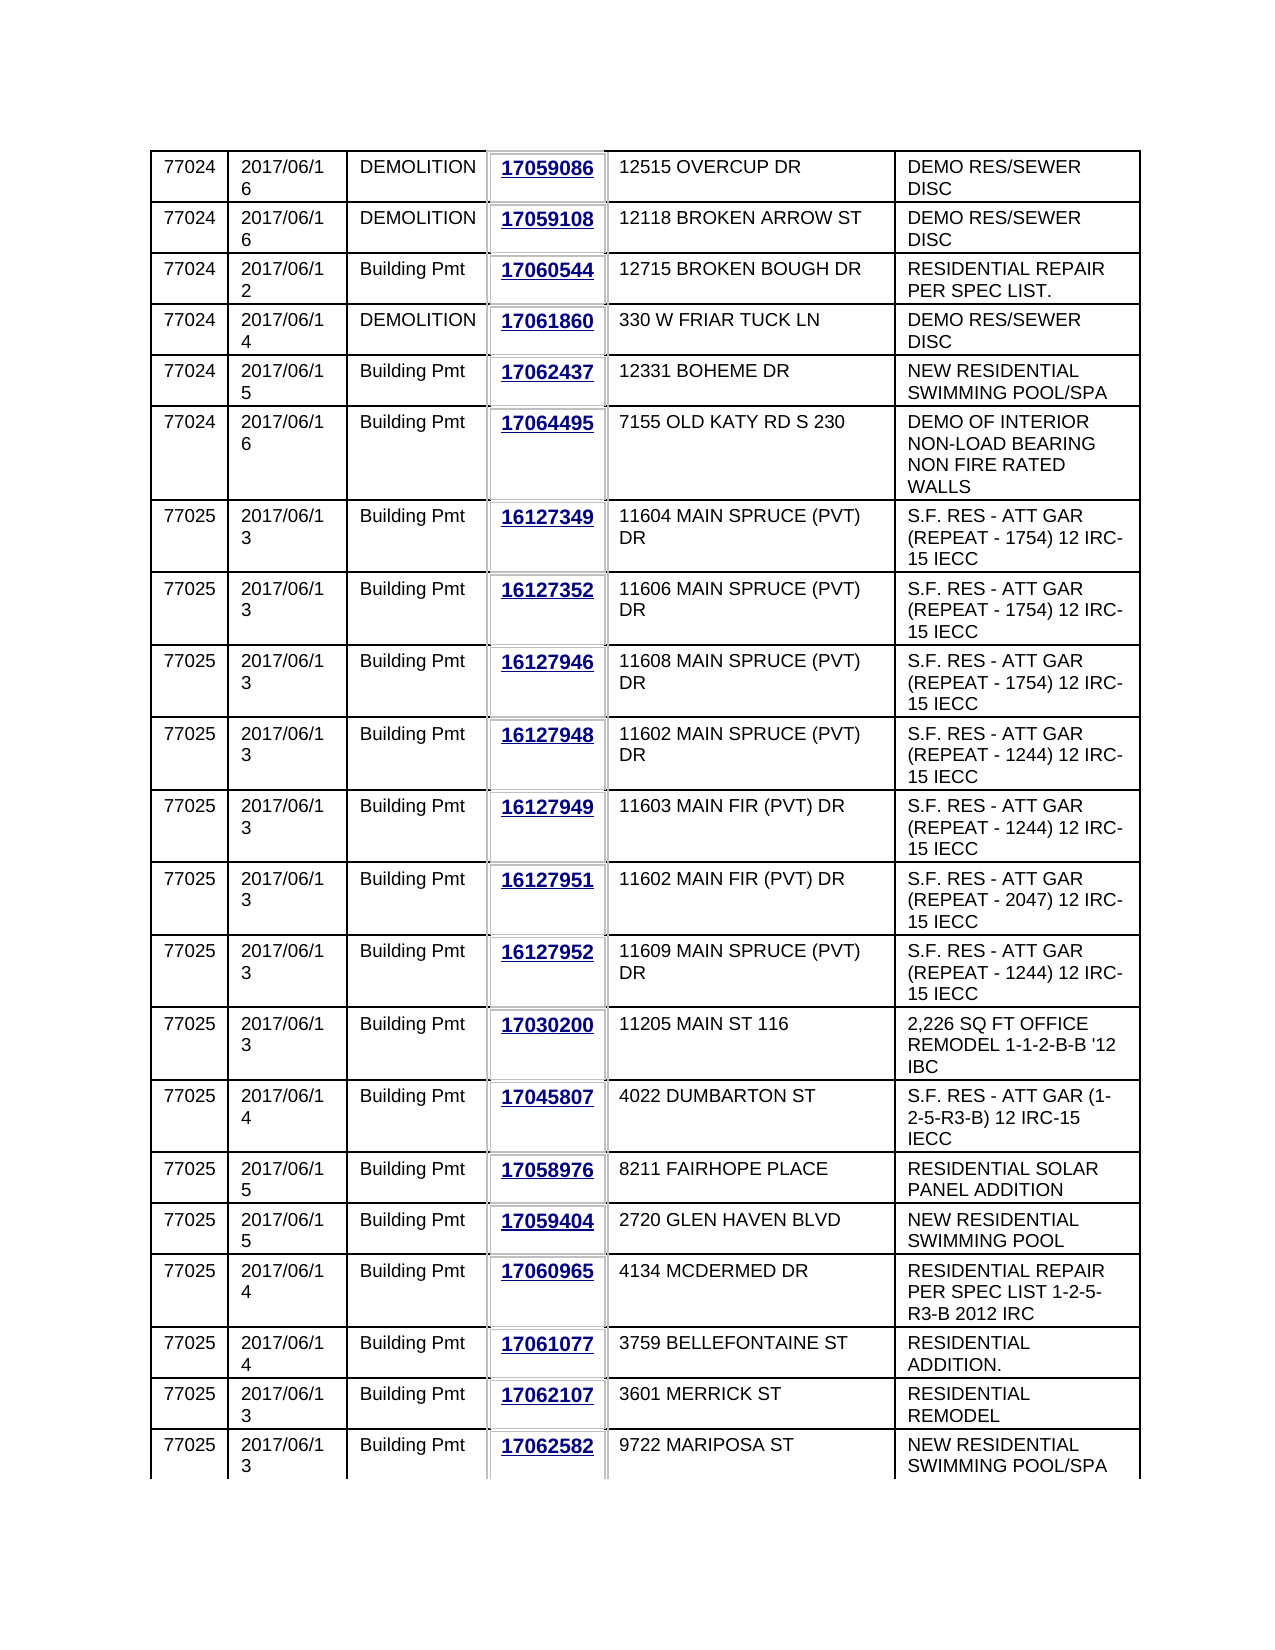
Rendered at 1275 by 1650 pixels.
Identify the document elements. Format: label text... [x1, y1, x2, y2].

table_cell S.F. RES - ATT GAR (REPEAT - 1754) 12 IRC-15 IECC [896, 646, 1139, 716]
table_cell 12515 OVERCUP DR [609, 152, 894, 201]
table_cell 2017/06/15 [229, 1204, 346, 1253]
table_cell Building Pmt [348, 718, 486, 789]
table_cell 77025 [152, 501, 227, 571]
table_cell 17058976 [491, 1156, 604, 1202]
table_cell 2017/06/16 [229, 152, 346, 201]
table_cell DEMO RES/SEWER DISC [896, 152, 1139, 201]
table_cell 17030200 [491, 1011, 604, 1079]
table_cell 11604 MAIN SPRUCE (PVT) DR [609, 501, 894, 571]
table_cell 11602 MAIN SPRUCE (PVT) DR [609, 718, 894, 789]
table_cell 16127952 [491, 938, 604, 1006]
table_cell 11603 MAIN FIR (PVT) DR [609, 791, 894, 861]
table_cell 330 W FRIAR TUCK LN [609, 305, 894, 354]
table_cell 7155 OLD KATY RD S 230 [609, 407, 894, 499]
table_cell Building Pmt [348, 1328, 486, 1377]
table_cell S.F. RES - ATT GAR (1-2-5-R3-B) 12 IRC-15 IECC [896, 1081, 1139, 1151]
table_cell 77025 [152, 1328, 227, 1377]
table_cell 2017/06/14 [229, 305, 346, 354]
table_cell 16127349 [491, 503, 604, 571]
table_cell 17062107 [491, 1381, 604, 1427]
table_cell S.F. RES - ATT GAR (REPEAT - 1754) 12 IRC-15 IECC [896, 501, 1139, 571]
table_cell NEW RESIDENTIAL SWIMMING POOL [896, 1204, 1139, 1253]
table_cell 77025 [152, 646, 227, 716]
table_cell DEMOLITION [348, 203, 486, 252]
table_cell DEMO RES/SEWER DISC [896, 305, 1139, 354]
table_cell 9722 MARIPOSA ST [609, 1430, 894, 1478]
table_cell 2017/06/13 [229, 1008, 346, 1079]
table_cell 17045807 [491, 1083, 604, 1151]
table_cell 2017/06/13 [229, 573, 346, 644]
table_cell 2017/06/16 [229, 407, 346, 499]
table_cell 77025 [152, 1430, 227, 1478]
table_cell 11609 MAIN SPRUCE (PVT) DR [609, 936, 894, 1006]
table_cell 77025 [152, 573, 227, 644]
table_cell RESIDENTIAL ADDITION. [896, 1328, 1139, 1377]
table_cell 11205 MAIN ST 116 [609, 1008, 894, 1079]
table_cell 17064495 [491, 410, 604, 499]
table_cell NEW RESIDENTIAL SWIMMING POOL/SPA [896, 1430, 1139, 1478]
table_cell 2017/06/13 [229, 718, 346, 789]
table_cell 12715 BROKEN BOUGH DR [609, 254, 894, 303]
table_cell S.F. RES - ATT GAR (REPEAT - 1244) 12 IRC-15 IECC [896, 936, 1139, 1006]
table_cell 16127948 [491, 721, 604, 789]
table_cell Building Pmt [348, 1255, 486, 1326]
table_cell Building Pmt [348, 1379, 486, 1427]
table_cell DEMOLITION [348, 305, 486, 354]
table_cell Building Pmt [348, 407, 486, 499]
table_cell 77025 [152, 936, 227, 1006]
table_cell DEMO RES/SEWER DISC [896, 203, 1139, 252]
table_cell 17061077 [491, 1330, 604, 1377]
table_cell 3601 MERRICK ST [609, 1379, 894, 1427]
table_cell 2017/06/14 [229, 1328, 346, 1377]
table_cell 77025 [152, 1008, 227, 1079]
table_cell 16127951 [491, 866, 604, 934]
table_cell 2017/06/15 [229, 356, 346, 405]
table_cell DEMOLITION [348, 152, 486, 201]
table_cell S.F. RES - ATT GAR (REPEAT - 1754) 12 IRC-15 IECC [896, 573, 1139, 644]
table_cell 16127946 [491, 648, 604, 716]
table_cell 11608 MAIN SPRUCE (PVT) DR [609, 646, 894, 716]
table_cell RESIDENTIAL REPAIR PER SPEC LIST 1-2-5-R3-B 2012 IRC [896, 1255, 1139, 1326]
table_cell 2017/06/15 [229, 1153, 346, 1202]
table_cell Building Pmt [348, 1153, 486, 1202]
table_cell 2017/06/13 [229, 501, 346, 571]
table_cell 77025 [152, 1379, 227, 1427]
table_cell 2,226 SQ FT OFFICE REMODEL 1-1-2-B-B '12 IBC [896, 1008, 1139, 1079]
table_cell 17061860 [491, 308, 604, 354]
table_cell 2017/06/14 [229, 1255, 346, 1326]
table_cell Building Pmt [348, 501, 486, 571]
table_cell 3759 BELLEFONTAINE ST [609, 1328, 894, 1377]
table_cell 17059404 [491, 1207, 604, 1253]
table_cell Building Pmt [348, 791, 486, 861]
table_cell 77024 [152, 203, 227, 252]
table_cell NEW RESIDENTIAL SWIMMING POOL/SPA [896, 356, 1139, 405]
table_cell 17062582 [491, 1432, 604, 1478]
table_cell S.F. RES - ATT GAR (REPEAT - 1244) 12 IRC-15 IECC [896, 791, 1139, 861]
table_cell 77024 [152, 356, 227, 405]
table_cell 2017/06/12 [229, 254, 346, 303]
table_cell 2017/06/13 [229, 1430, 346, 1478]
table_cell 2720 GLEN HAVEN BLVD [609, 1204, 894, 1253]
table_cell 2017/06/16 [229, 203, 346, 252]
table_cell 77024 [152, 407, 227, 499]
table_cell 77024 [152, 152, 227, 201]
table_cell 77024 [152, 305, 227, 354]
table_cell S.F. RES - ATT GAR (REPEAT - 2047) 12 IRC-15 IECC [896, 863, 1139, 934]
table_cell 2017/06/13 [229, 791, 346, 861]
table_cell RESIDENTIAL REMODEL [896, 1379, 1139, 1427]
table_cell 17059108 [491, 206, 604, 252]
table_cell Building Pmt [348, 863, 486, 934]
table_cell 4134 MCDERMED DR [609, 1255, 894, 1326]
table_cell 17062437 [491, 358, 604, 405]
table_cell 17059086 [491, 155, 604, 201]
table_cell 77024 [152, 254, 227, 303]
table_cell 16127352 [491, 576, 604, 644]
table_cell S.F. RES - ATT GAR (REPEAT - 1244) 12 IRC-15 IECC [896, 718, 1139, 789]
table_cell 77025 [152, 718, 227, 789]
table_cell 4022 DUMBARTON ST [609, 1081, 894, 1151]
table_cell Building Pmt [348, 573, 486, 644]
table_cell Building Pmt [348, 1008, 486, 1079]
table_cell 8211 FAIRHOPE PLACE [609, 1153, 894, 1202]
table_cell 12118 BROKEN ARROW ST [609, 203, 894, 252]
table_cell 2017/06/13 [229, 863, 346, 934]
table_cell DEMO OF INTERIOR NON-LOAD BEARING NON FIRE RATED WALLS [896, 407, 1139, 499]
table_cell Building Pmt [348, 1430, 486, 1478]
table_cell 11606 MAIN SPRUCE (PVT) DR [609, 573, 894, 644]
table_cell 11602 MAIN FIR (PVT) DR [609, 863, 894, 934]
table_cell 17060544 [491, 257, 604, 303]
table_cell 2017/06/13 [229, 646, 346, 716]
table_cell RESIDENTIAL REPAIR PER SPEC LIST. [896, 254, 1139, 303]
table_cell 77025 [152, 1081, 227, 1151]
table_cell 77025 [152, 1204, 227, 1253]
table_cell Building Pmt [348, 936, 486, 1006]
table_cell Building Pmt [348, 646, 486, 716]
table_cell Building Pmt [348, 356, 486, 405]
table_cell Building Pmt [348, 254, 486, 303]
table_cell 77025 [152, 863, 227, 934]
table_cell 16127949 [491, 793, 604, 861]
table_cell 77025 [152, 1153, 227, 1202]
table_cell Building Pmt [348, 1081, 486, 1151]
table_cell 17060965 [491, 1258, 604, 1326]
table_cell 12331 BOHEME DR [609, 356, 894, 405]
table_cell 77025 [152, 791, 227, 861]
table_cell RESIDENTIAL SOLAR PANEL ADDITION [896, 1153, 1139, 1202]
table_cell 77025 [152, 1255, 227, 1326]
table_cell 2017/06/13 [229, 936, 346, 1006]
table_cell 2017/06/14 [229, 1081, 346, 1151]
table_cell Building Pmt [348, 1204, 486, 1253]
table_cell 2017/06/13 [229, 1379, 346, 1427]
